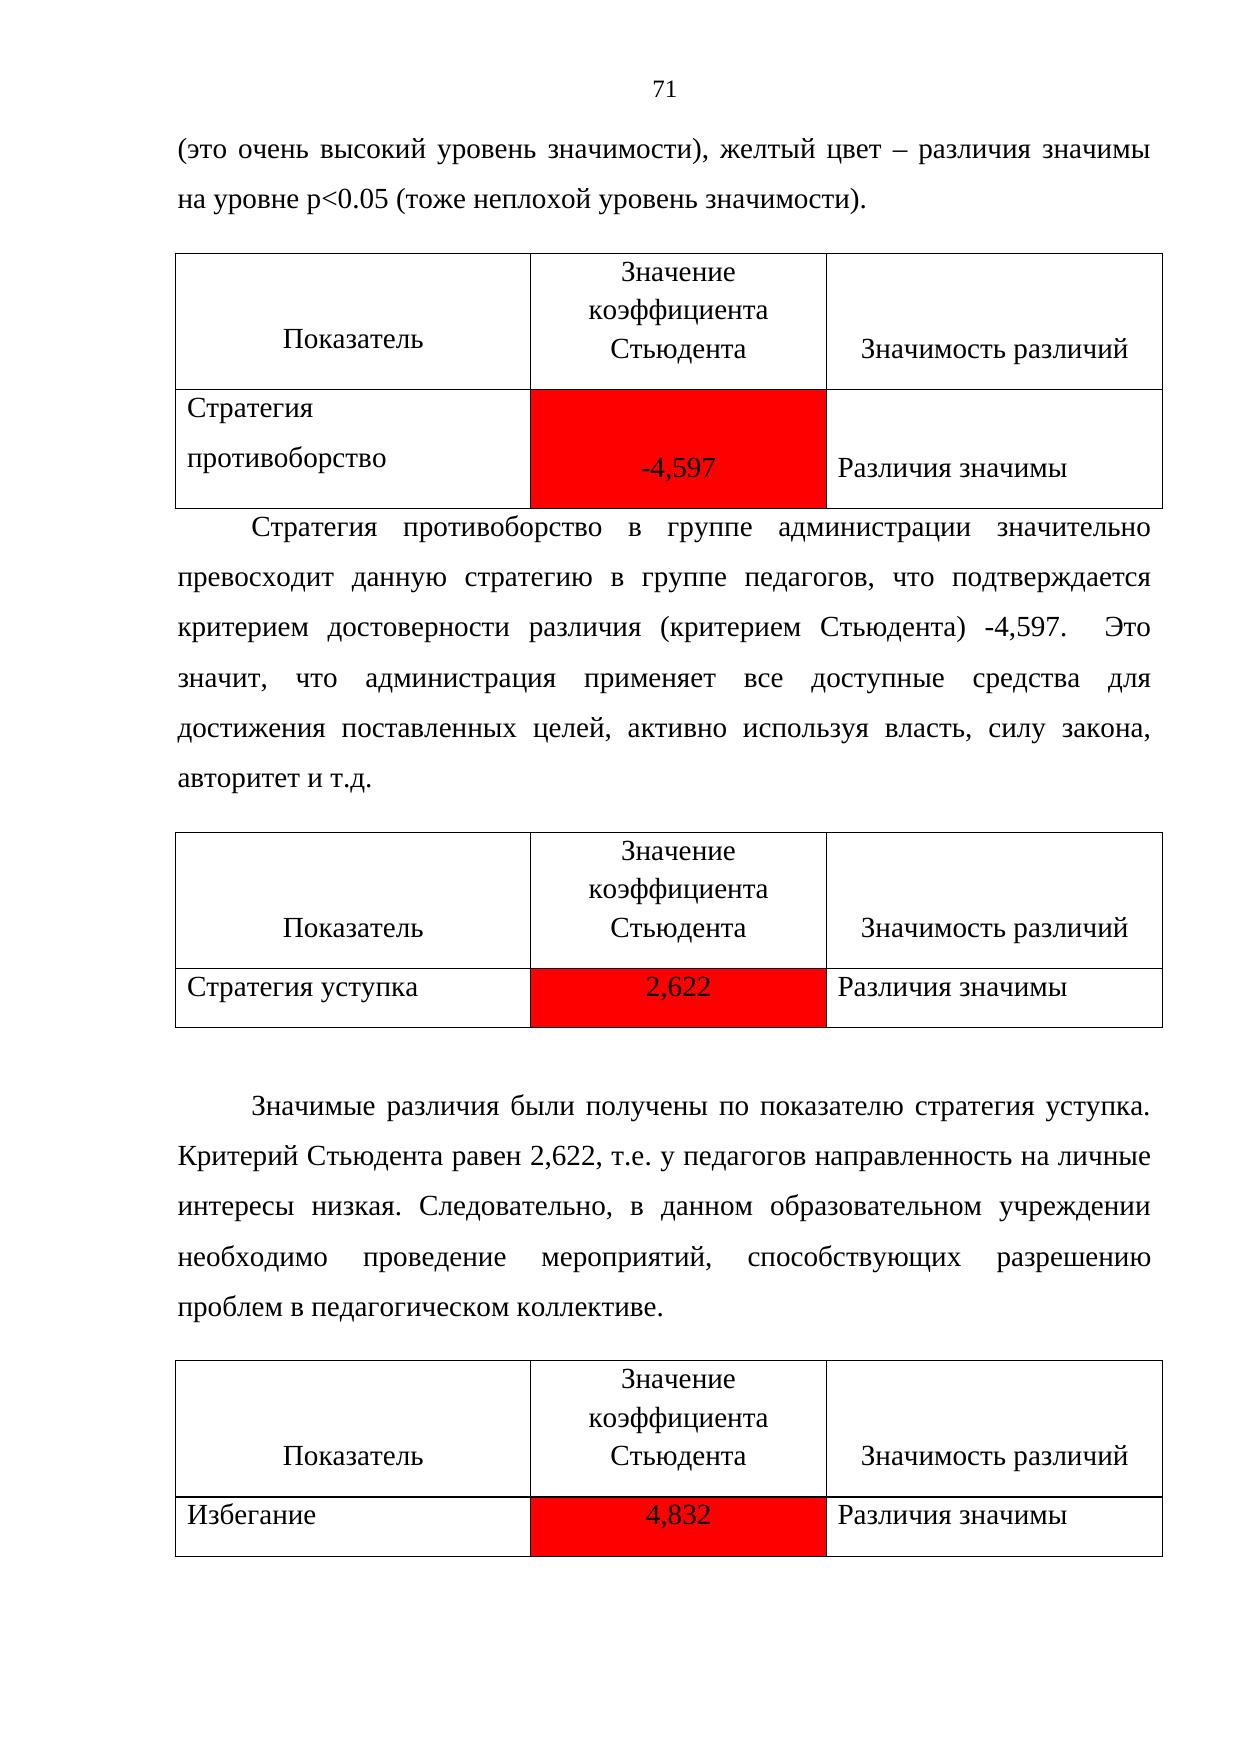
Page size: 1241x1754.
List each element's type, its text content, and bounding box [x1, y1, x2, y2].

table_header Значимость различий [827, 254, 1162, 389]
table_header Показатель [176, 1361, 530, 1496]
table_header Показатель [176, 254, 530, 389]
table_header Значение коэффициента Стьюдента [531, 833, 826, 968]
table_cell Избегание [176, 1498, 530, 1556]
table_header Значение коэффициента Стьюдента [531, 1361, 826, 1496]
table_cell -4,597 [531, 390, 826, 508]
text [177, 131, 1152, 215]
table_header Значимость различий [827, 1361, 1162, 1496]
table_cell Стратегия противоборство [176, 390, 530, 508]
table_cell 2,622 [531, 969, 826, 1027]
table_cell 4,832 [531, 1498, 826, 1556]
table_header Показатель [176, 833, 530, 968]
text Стратегия противоборство в группе администрации значительно превосходит данную стратегию в группе педагогов, что подтверждается критерием достоверности различия (критерием Стьюдента) -4,597. Это значит, что администрация применяет все доступные средства для достижения поставленных целей, активно используя власть, силу закона, авторитет и т.д. [177, 509, 1152, 794]
table_cell Различия значимы [827, 1498, 1162, 1556]
table_cell Различия значимы [827, 969, 1162, 1027]
table_header Значимость различий [827, 833, 1162, 968]
table_cell Стратегия уступка [176, 969, 530, 1027]
table_cell Различия значимы [827, 390, 1162, 508]
table_header Значение коэффициента Стьюдента [531, 254, 826, 389]
text Значимые различия были получены по показателю стратегия уступка. Критерий Стьюдента равен 2,622, т.е. у педагогов направленность на личные интересы низкая. Следовательно, в данном образовательном учреждении необходимо проведение мероприятий, способствующих разрешению проблем в педагогическом коллективе. [177, 1088, 1152, 1322]
